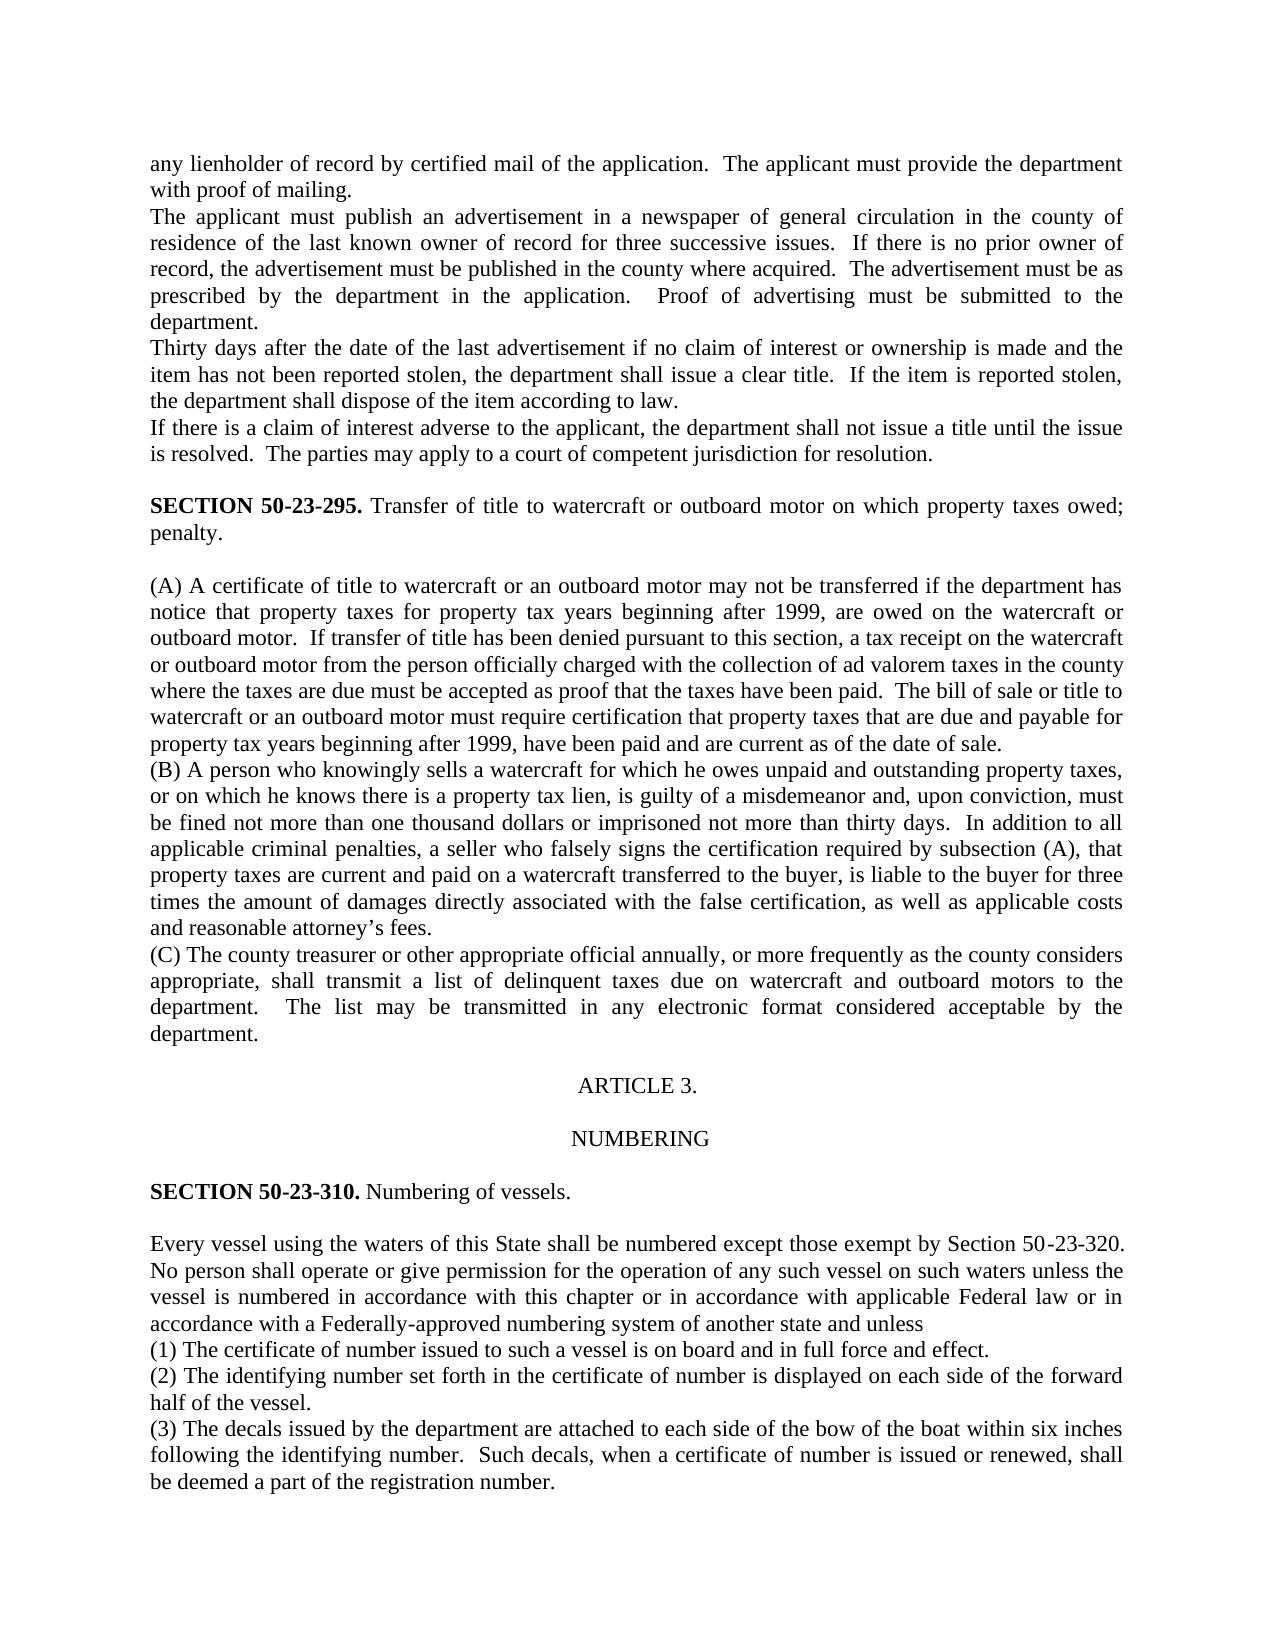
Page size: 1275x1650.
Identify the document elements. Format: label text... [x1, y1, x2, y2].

text (1) The certificate of number issued to such a vessel is on board and in full force and effect. [150, 1336, 1125, 1362]
text (B) A person who knowingly sells a watercraft for which he owes unpaid and outstanding property taxes, or on which he knows there is a property tax lien, is guilty of a misdemeanor and, upon conviction, must be fined not more than one thousand dollars or imprisoned not more than thirty days. In addition to all applicable criminal penalties, a seller who falsely signs the certification required by subsection (A), that property taxes are current and paid on a watercraft transferred to the buyer, is liable to the buyer for three times the amount of damages directly associated with the false certification, as well as applicable costs and reasonable attorney’s fees. [150, 756, 1125, 941]
text (C) The county treasurer or other appropriate official annually, or more frequently as the county considers appropriate, shall transmit a list of delinquent taxes due on watercraft and outboard motors to the department. The list may be transmitted in any electronic format considered acceptable by the department. [150, 941, 1125, 1046]
text If there is a claim of interest adverse to the applicant, the department shall not issue a title until the issue is resolved. The parties may apply to a court of competent jurisdiction for resolution. [150, 413, 1125, 466]
text ARTICLE 3. [150, 1072, 1125, 1099]
text The applicant must publish an advertisement in a newspaper of general circulation in the county of residence of the last known owner of record for three successive issues. If there is no prior owner of record, the advertisement must be published in the county where acquired. The advertisement must be as prescribed by the department in the application. Proof of advertising must be submitted to the department. [150, 203, 1125, 334]
text SECTION 50-23-310. Numbering of vessels. [150, 1178, 1125, 1204]
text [150, 150, 1125, 203]
text (3) The decals issued by the department are attached to each side of the bow of the boat within six inches following the identifying number. Such decals, when a certificate of number is issued or renewed, shall be deemed a part of the registration number. [150, 1415, 1125, 1494]
text (A) A certificate of title to watercraft or an outboard motor may not be transferred if the department has notice that property taxes for property tax years beginning after 1999, are owed on the watercraft or outboard motor. If transfer of title has been denied pursuant to this section, a tax receipt on the watercraft or outboard motor from the person officially charged with the collection of ad valorem taxes in the county where the taxes are due must be accepted as proof that the taxes have been paid. The bill of sale or title to watercraft or an outboard motor must require certification that property taxes that are due and payable for property tax years beginning after 1999, have been paid and are current as of the date of sale. [150, 572, 1125, 756]
text Thirty days after the date of the last advertisement if no claim of interest or ownership is made and the item has not been reported stolen, the department shall issue a clear title. If the item is reported stolen, the department shall dispose of the item according to law. [150, 334, 1125, 413]
text NUMBERING [150, 1125, 1125, 1151]
text (2) The identifying number set forth in the certificate of number is displayed on each side of the forward half of the vessel. [150, 1362, 1125, 1415]
text SECTION 50-23-295. Transfer of title to watercraft or outboard motor on which property taxes owed; penalty. [150, 493, 1125, 545]
text Every vessel using the waters of this State shall be numbered except those exempt by Section 50-23-320. No person shall operate or give permission for the operation of any such vessel on such waters unless the vessel is numbered in accordance with this chapter or in accordance with applicable Federal law or in accordance with a Federally-approved numbering system of another state and unless [150, 1231, 1125, 1336]
